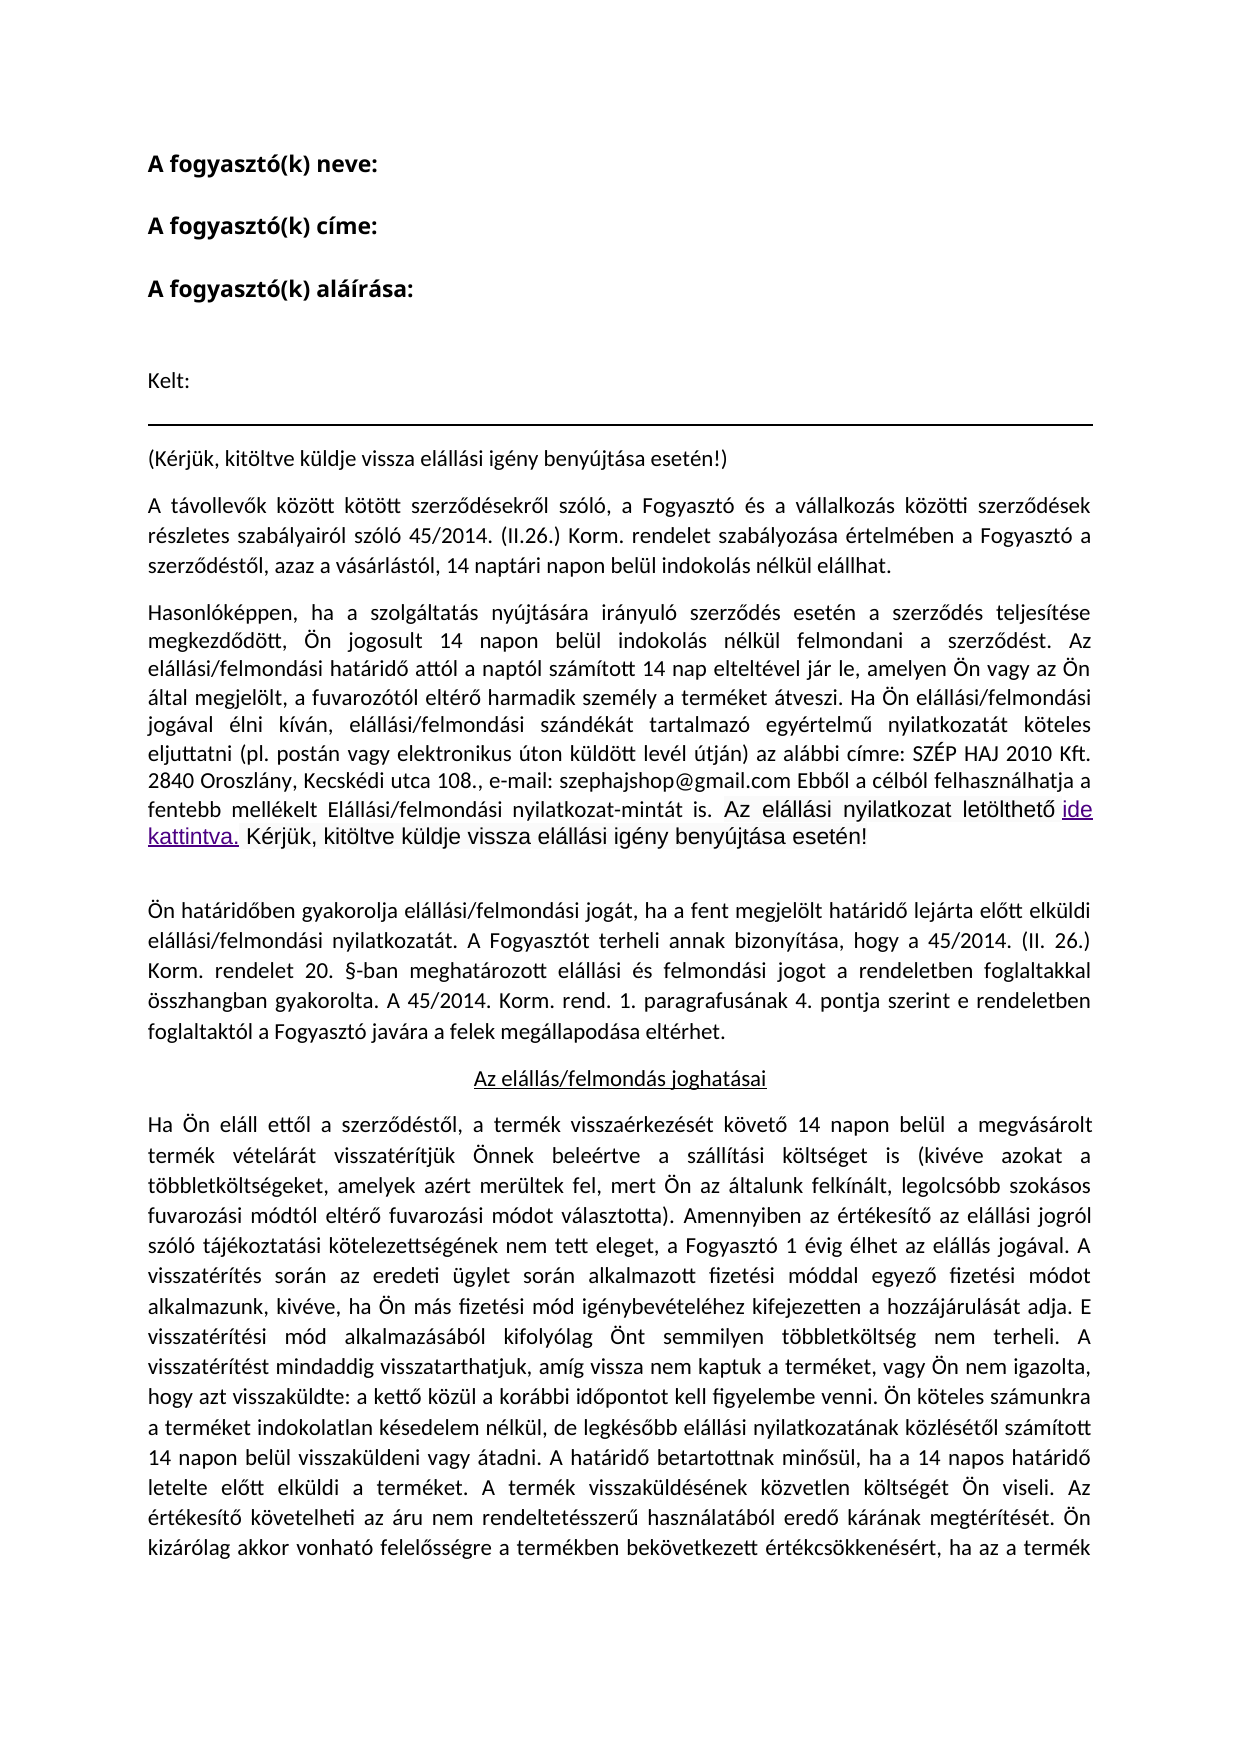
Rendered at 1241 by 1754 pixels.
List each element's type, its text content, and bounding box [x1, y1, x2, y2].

text A fogyasztó(k) aláírása: [148, 273, 1093, 304]
text Hasonlóképpen, ha a szolgáltatás nyújtására irányuló szerződés esetén a szerződés teljesítése megkezdődött, Ön jogosult 14 napon belül indokolás nélkül felmondani a szerződést. Az elállási/felmondási határidő attól a naptól számított 14 nap elteltével jár le, amelyen Ön vagy az Ön által megjelölt, a fuvarozótól eltérő harmadik személy a terméket átveszi. Ha Ön elállási/felmondási jogával élni kíván, elállási/felmondási szándékát tartalmazó egyértelmű nyilatkozatát köteles eljuttatni (pl. postán vagy elektronikus úton küldött levél útján) az alábbi címre: SZÉP HAJ 2010 Kft. 2840 Oroszlány, Kecskédi utca 108., e-mail: szephajshop@gmail.com Ebből a célból felhasználhatja a fentebb mellékelt Elállási/felmondási nyilatkozat-mintát is. Az elállási nyilatkozat letölthető ide kattintva. Kérjük, kitöltve küldje vissza elállási igény benyújtása esetén! [148, 598, 1093, 849]
text Ön határidőben gyakorolja elállási/felmondási jogát, ha a fent megjelölt határidő lejárta előtt elküldi elállási/felmondási nyilatkozatát. A Fogyasztót terheli annak bizonyítása, hogy a 45/2014. (II. 26.) Korm. rendelet 20. §-ban meghatározott elállási és felmondási jogot a rendeletben foglaltakkal összhangban gyakorolta. A 45/2014. Korm. rend. 1. paragrafusának 4. pontja szerint e rendeletben foglaltaktól a Fogyasztó javára a felek megállapodása eltérhet. [148, 896, 1093, 1045]
text Kelt: [148, 366, 1093, 394]
text (Kérjük, kitöltve küldje vissza elállási igény benyújtása esetén!) [148, 444, 1093, 472]
text Az elállás/felmondás joghatásai [148, 1064, 1093, 1092]
text A távollevők között kötött szerződésekről szóló, a Fogyasztó és a vállalkozás közötti szerződések részletes szabályairól szóló 45/2014. (II.26.) Korm. rendelet szabályozása értelmében a Fogyasztó a szerződéstől, azaz a vásárlástól, 14 naptári napon belül indokolás nélkül elállhat. [148, 491, 1093, 580]
text A fogyasztó(k) címe: [148, 210, 1093, 241]
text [148, 1111, 1093, 1561]
text A fogyasztó(k) neve: [148, 148, 1093, 179]
